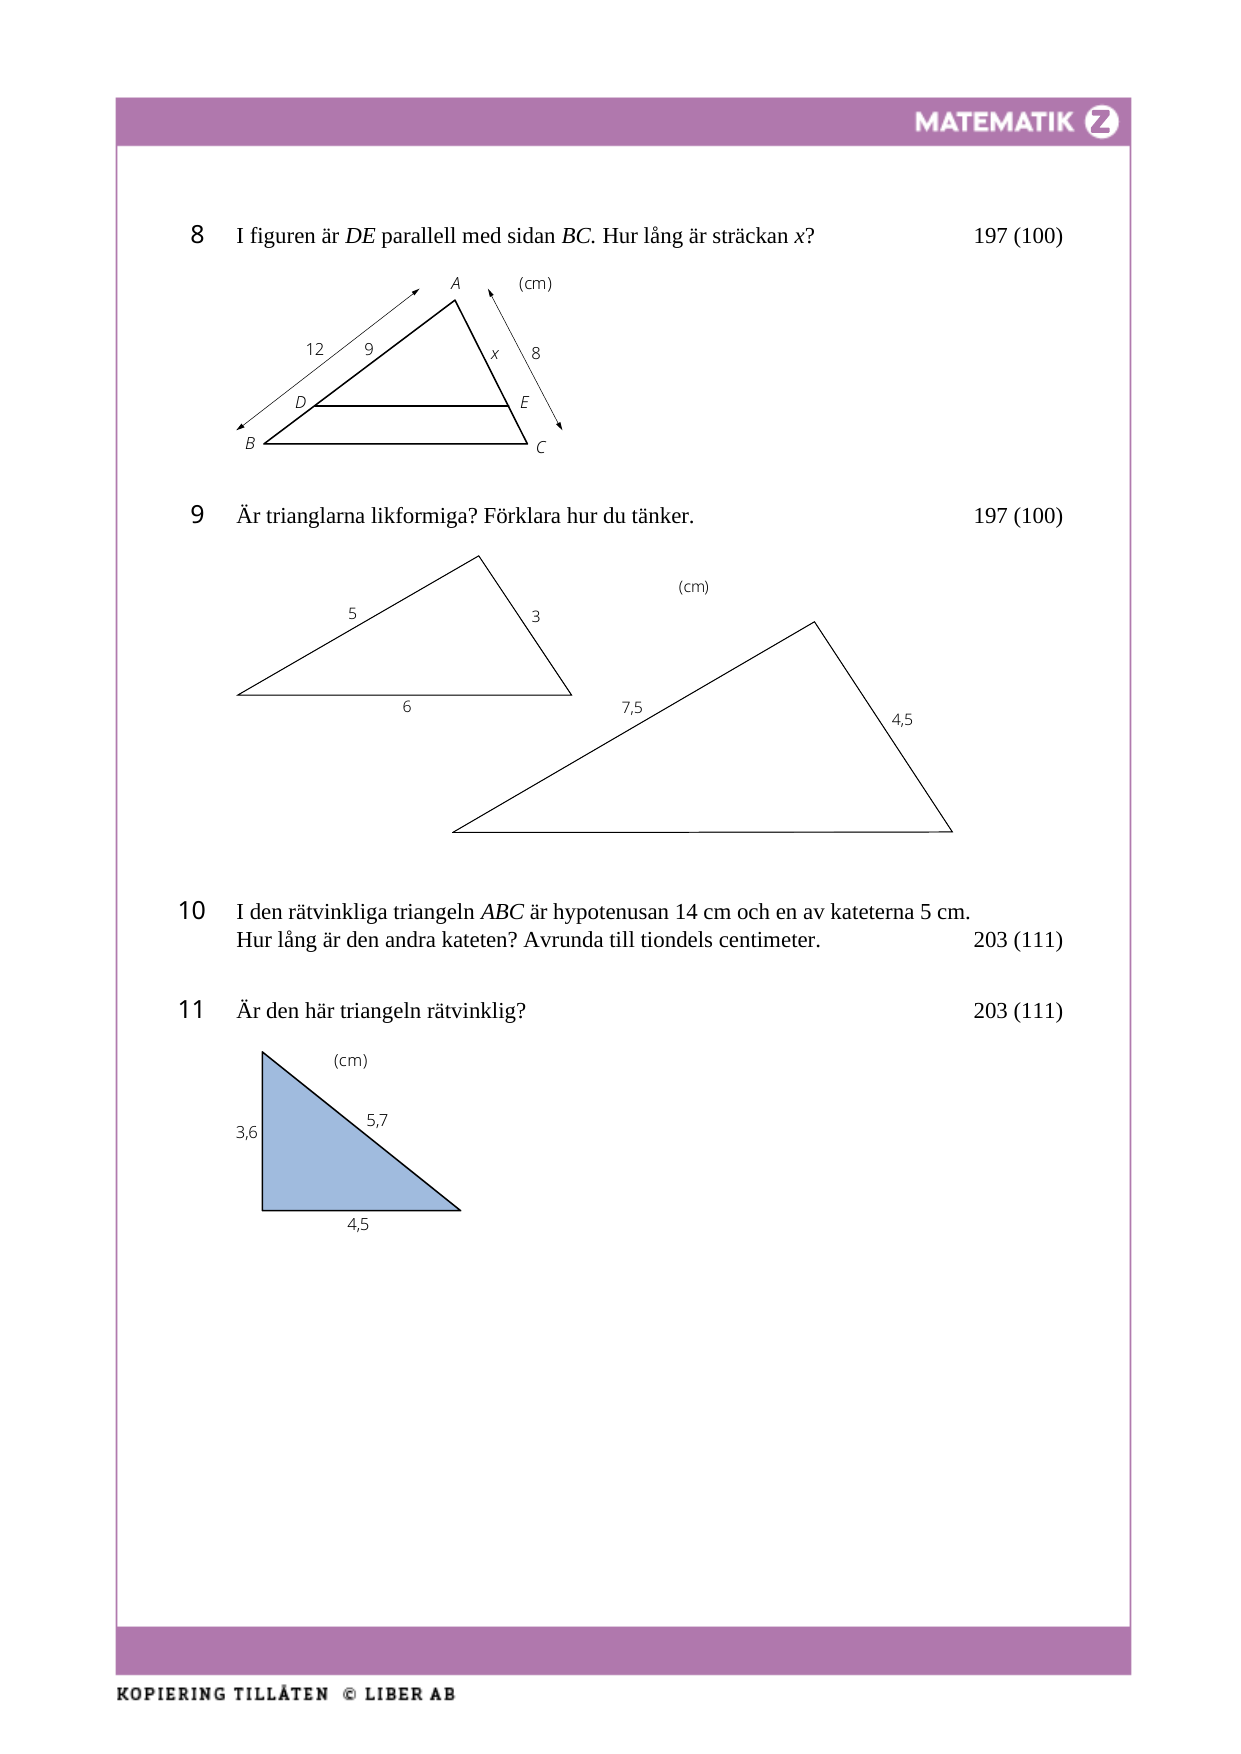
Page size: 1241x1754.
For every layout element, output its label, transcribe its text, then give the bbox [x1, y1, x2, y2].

text 9 Är trianglarna likformiga? Förklara hur du tänker. 197 (100) [177, 496, 1063, 530]
text 8 I figuren är DE parallell med sidan BC. Hur lång är sträckan x? 197 (100) [177, 217, 1063, 251]
text 10 I den rätvinkliga triangeln ABC är hypotenusan 14 cm och en av kateterna 5 cm. Hur lång är den andra kateten? Avrunda till tiondels centimeter. 203 (111) [177, 892, 1063, 953]
text 11 Är den här triangeln rätvinklig? 203 (111) [177, 992, 1063, 1026]
